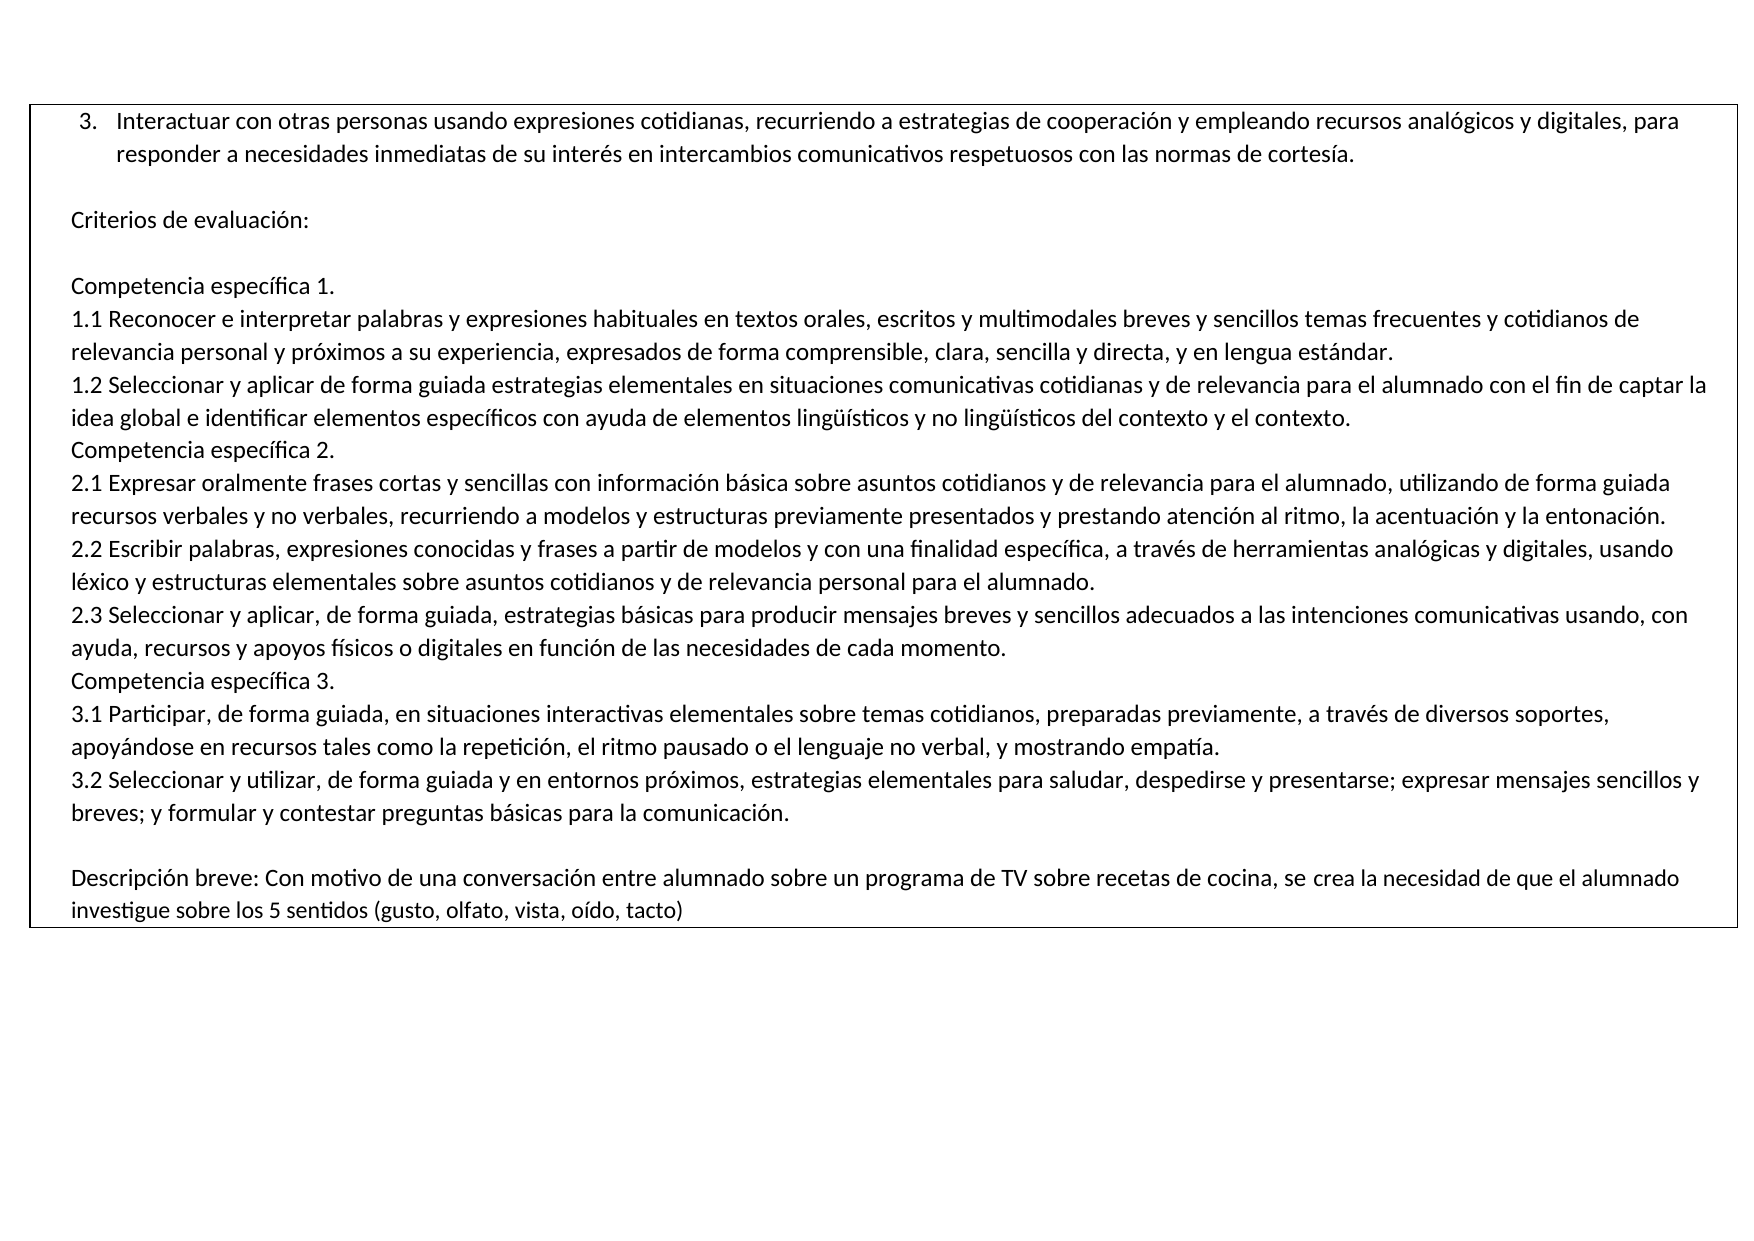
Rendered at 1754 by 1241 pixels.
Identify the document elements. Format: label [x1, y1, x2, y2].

table_cell [31, 105, 1737, 927]
